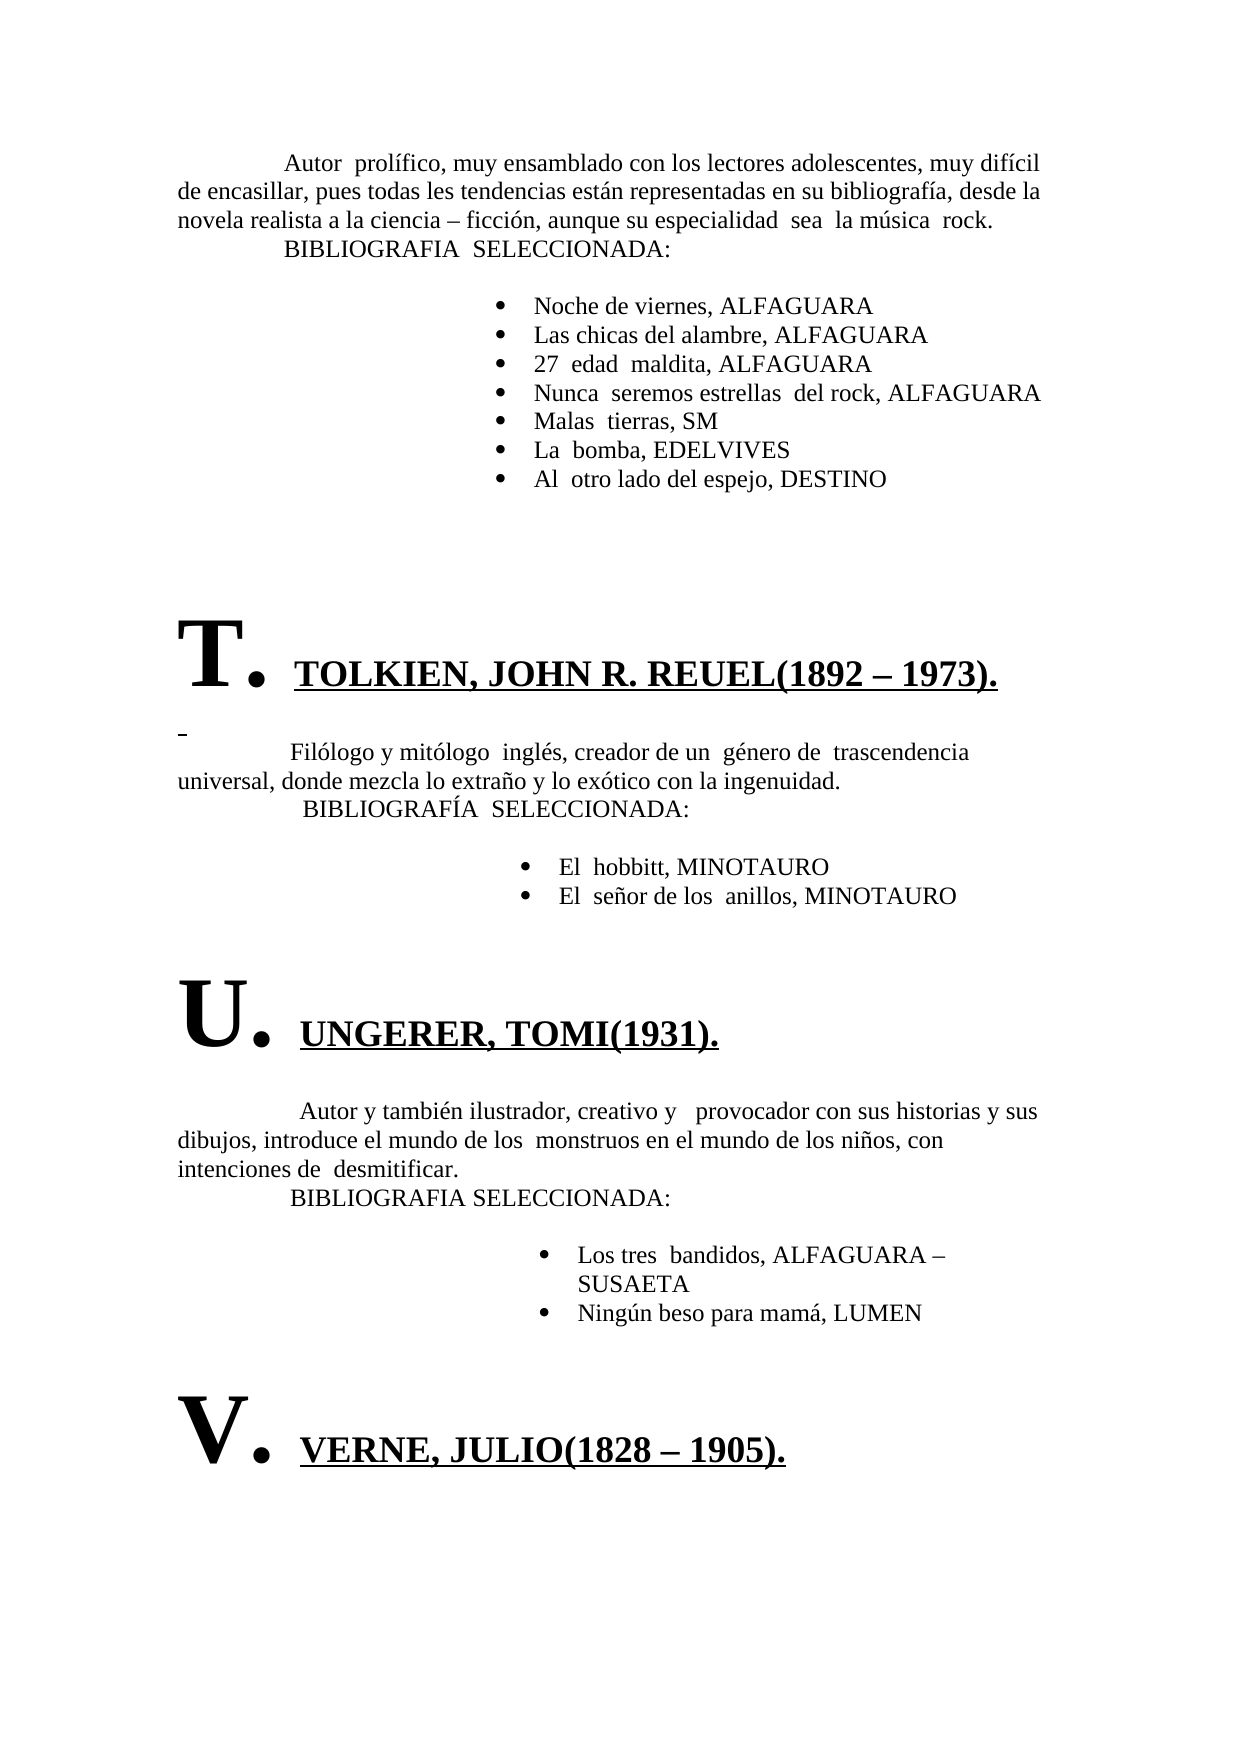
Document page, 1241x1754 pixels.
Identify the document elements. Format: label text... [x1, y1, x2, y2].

text Autor y también ilustrador, creativo y provocador con sus historias y sus dibujos, introduce el mundo de los monstruos en el mundo de los niños, con intenciones de desmitificar. [177, 1096, 1063, 1183]
list Nunca seremos estrellas del rock, ALFAGUARA [496, 378, 1063, 406]
list Las chicas del alambre, ALFAGUARA [496, 320, 1063, 349]
text V. VERNE, JULIO(1828 – 1905). [177, 1369, 1063, 1484]
list El señor de los anillos, MINOTAURO [521, 881, 1063, 909]
list 27 edad maldita, ALFAGUARA [496, 349, 1063, 378]
list Al otro lado del espejo, DESTINO [496, 464, 1063, 493]
list Noche de viernes, ALFAGUARA [496, 291, 1063, 320]
list Ningún beso para mamá, LUMEN [540, 1298, 1063, 1326]
text U. UNGERER, TOMI(1931). [177, 953, 1063, 1068]
list Los tres bandidos, ALFAGUARA – SUSAETA [540, 1240, 1063, 1298]
text Autor prolífico, muy ensamblado con los lectores adolescentes, muy difícil de encasillar, pues todas les tendencias están representadas en su bibliografía, desde la novela realista a la ciencia – ficción, aunque su especialidad sea la música rock. [177, 148, 1063, 234]
text BIBLIOGRAFÍA SELECCIONADA: [177, 794, 1063, 823]
text BIBLIOGRAFIA SELECCIONADA: [177, 1183, 1063, 1211]
text T. TOLKIEN, JOHN R. REUEL(1892 – 1973). [177, 593, 1063, 708]
list La bomba, EDELVIVES [496, 435, 1063, 464]
text BIBLIOGRAFIA SELECCIONADA: [177, 234, 1063, 263]
list El hobbitt, MINOTAURO [521, 852, 1063, 881]
list Malas tierras, SM [496, 406, 1063, 435]
text Filólogo y mitólogo inglés, creador de un género de trascendencia universal, donde mezcla lo extraño y lo exótico con la ingenuidad. [177, 737, 1063, 794]
